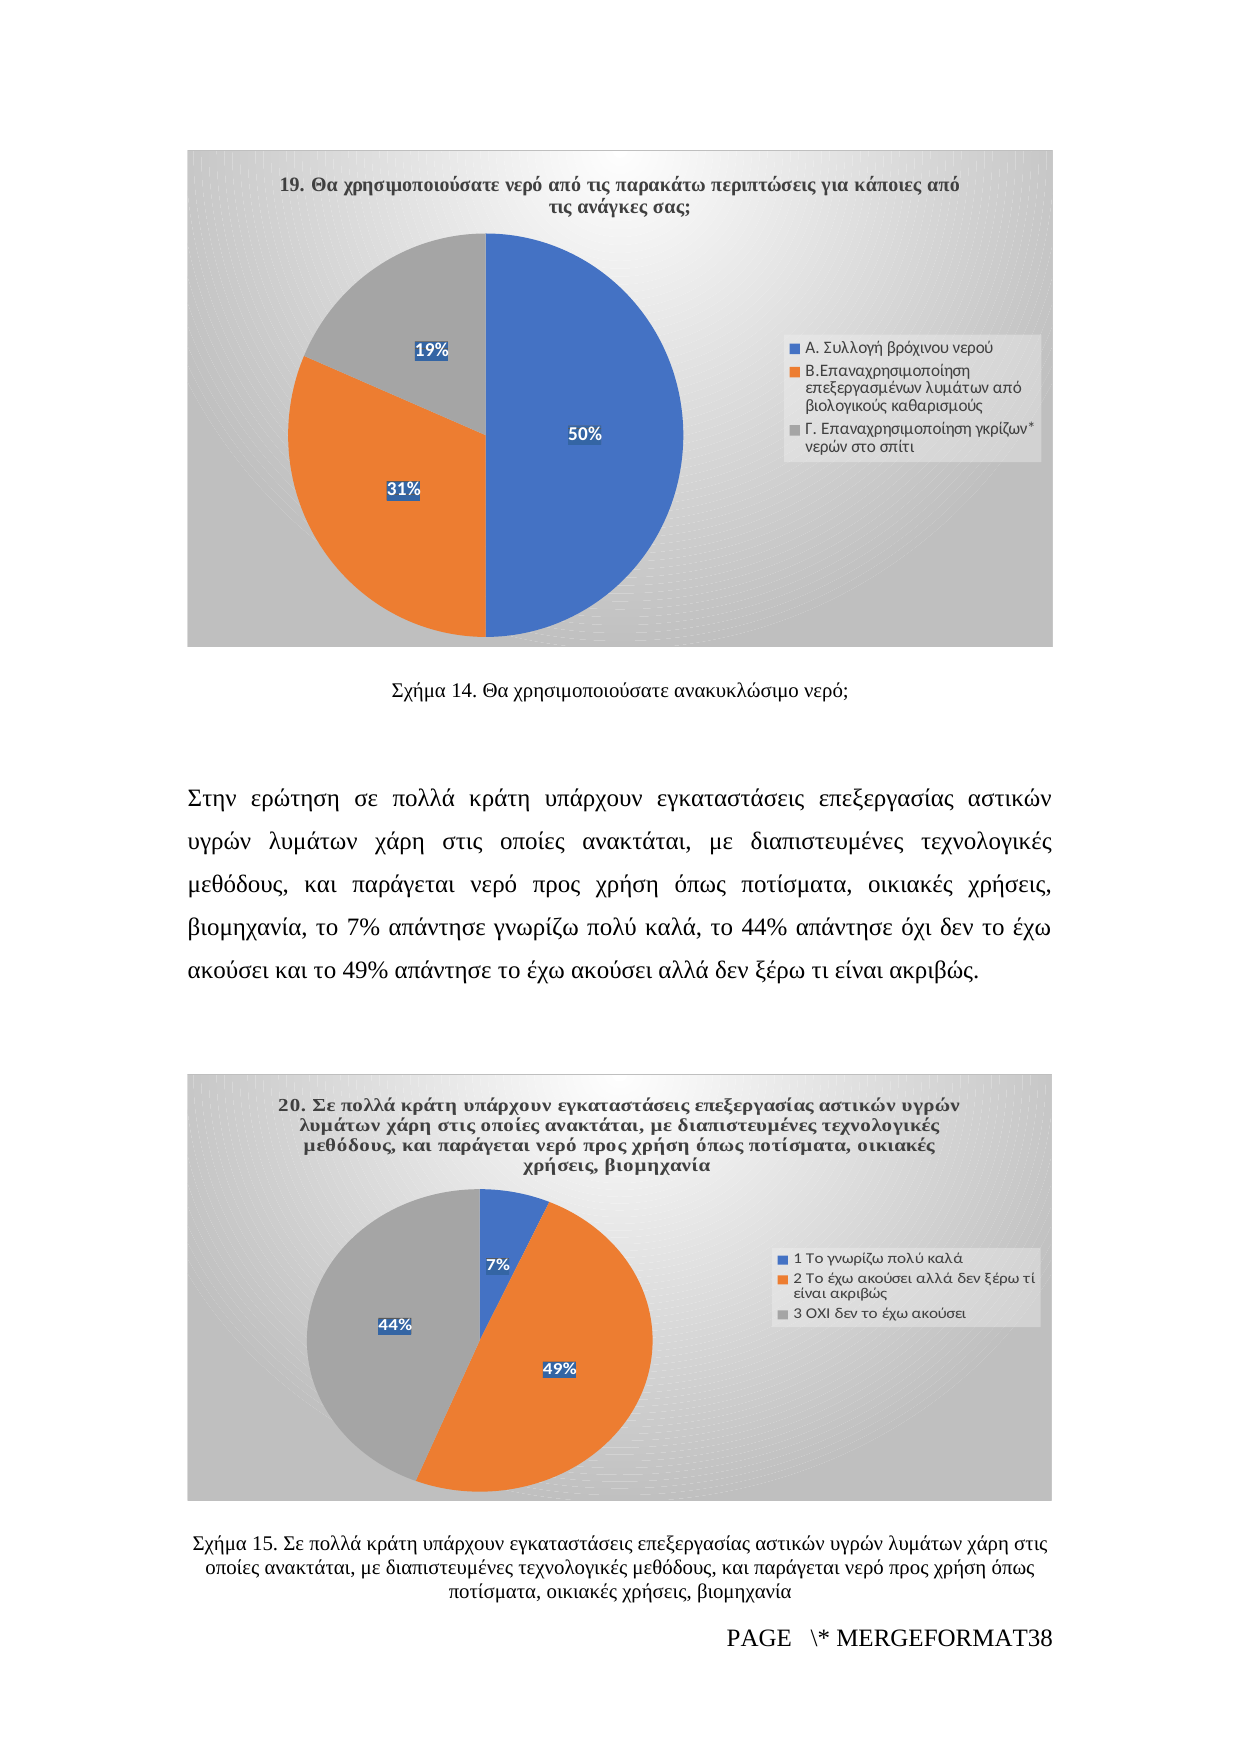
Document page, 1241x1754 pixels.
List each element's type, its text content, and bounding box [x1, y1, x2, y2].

text Σχήμα 15. Σε πολλά κράτη υπάρχουν εγκαταστάσεις επεξεργασίας αστικών υγρών λυμάτων χάρη στις οποίες ανακτάται, με διαπιστευμένες τεχνολογικές μεθόδους, και παράγεται νερό προς χρήση όπως ποτίσματα, οικιακές χρήσεις, βιομηχανία [187, 1531, 1053, 1603]
text Στην ερώτηση σε πολλά κράτη υπάρχουν εγκαταστάσεις επεξεργασίας αστικών υγρών λυμάτων χάρη στις οποίες ανακτάται, με διαπιστευμένες τεχνολογικές μεθόδους, και παράγεται νερό προς χρήση όπως ποτίσματα, οικιακές χρήσεις, βιομηχανία, το 7% απάντησε γνωρίζω πολύ καλά, το 44% απάντησε όχι δεν το έχω ακούσει και το 49% απάντησε το έχω ακούσει αλλά δεν ξέρω τι είναι ακριβώς. [187, 783, 1053, 984]
text Σχήμα 14. Θα χρησιμοποιούσατε ανακυκλώσιμο νερό; [187, 678, 1053, 702]
